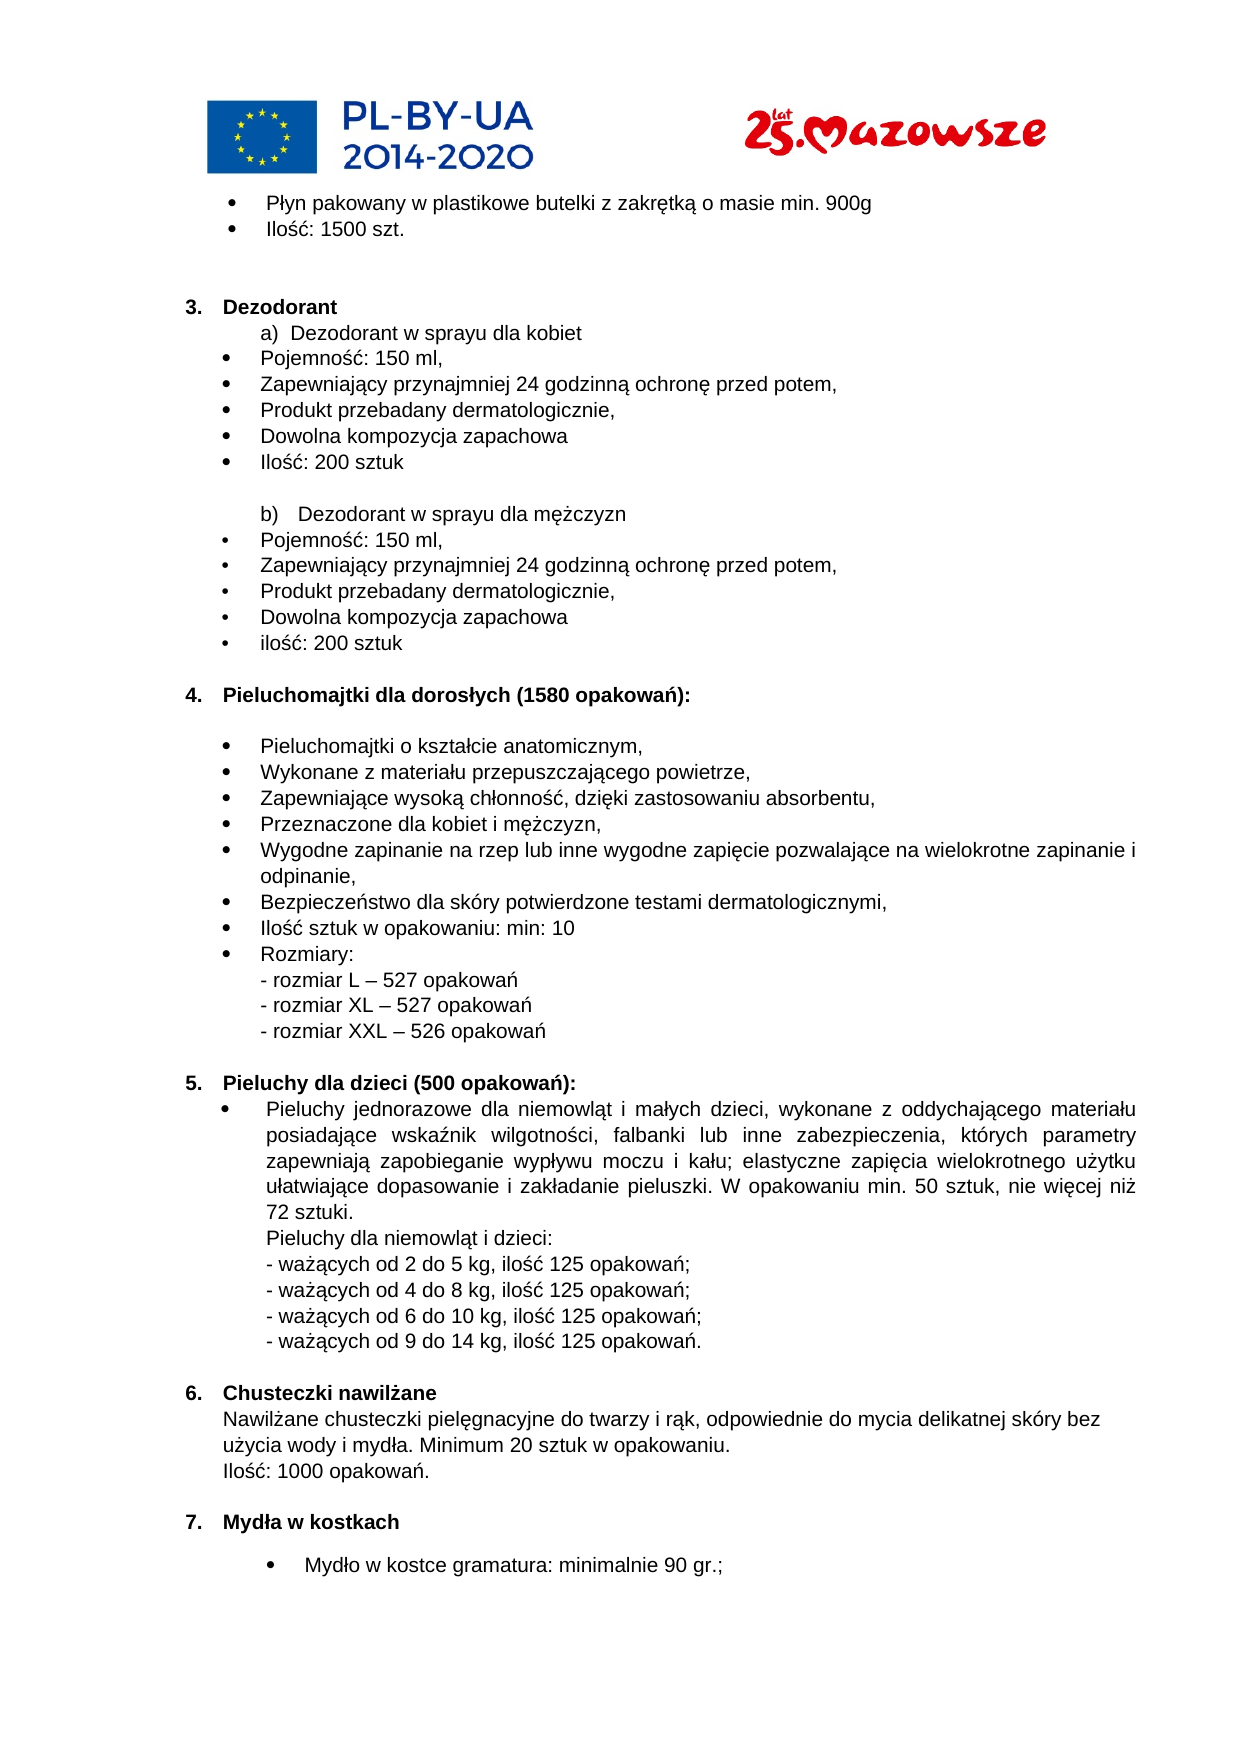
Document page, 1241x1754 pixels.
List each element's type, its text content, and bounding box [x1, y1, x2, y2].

list - rozmiar XXL – 526 opakowań [260, 1019, 1137, 1043]
list • Zapewniający przynajmniej 24 godzinną ochronę przed potem, [221, 553, 1137, 577]
list Dezodorant w sprayu dla mężczyzn [260, 502, 1137, 526]
list - ważących od 6 do 10 kg, ilość 125 opakowań; [266, 1303, 1137, 1327]
list Pieluchy dla dzieci (500 opakowań): [185, 1071, 1137, 1095]
list Pieluchy dla niemowląt i dzieci: [266, 1226, 1137, 1250]
list Pieluchy jednorazowe dla niemowląt i małych dzieci, wykonane z oddychającego materiału posiadające wskaźnik wilgotności, falbanki lub inne zabezpieczenia, których parametry zapewniają zapobieganie wypływu moczu i kału; elastyczne zapięcia wielokrotnego użytku ułatwiające dopasowanie i zakładanie pieluszki. W opakowaniu min. 50 sztuk, nie więcej niż 72 sztuki. [221, 1097, 1137, 1224]
picture [703, 73, 1088, 191]
list - rozmiar L – 527 opakowań [260, 967, 1137, 991]
list - ważących od 4 do 8 kg, ilość 125 opakowań; [266, 1278, 1137, 1302]
picture [147, 83, 559, 191]
list Mydło w kostce gramatura: minimalnie 90 gr.; [267, 1553, 1137, 1577]
list - ważących od 2 do 5 kg, ilość 125 opakowań; [266, 1252, 1137, 1276]
list Zapewniający przynajmniej 24 godzinną ochronę przed potem, [223, 372, 1137, 396]
list - rozmiar XL – 527 opakowań [260, 993, 1137, 1017]
list Chusteczki nawilżane [185, 1381, 1137, 1405]
list Płyn pakowany w plastikowe butelki z zakrętką o masie min. 900g [228, 191, 1137, 215]
list Ilość: 200 sztuk [223, 450, 1137, 474]
list a) Dezodorant w sprayu dla kobiet [260, 320, 1137, 344]
list Nawilżane chusteczki pielęgnacyjne do twarzy i rąk, odpowiednie do mycia delikatnej skóry bez użycia wody i mydła. Minimum 20 sztuk w opakowaniu. [223, 1407, 1137, 1457]
list Wygodne zapinanie na rzep lub inne wygodne zapięcie pozwalające na wielokrotne zapinanie i odpinanie, [223, 838, 1137, 888]
list Przeznaczone dla kobiet i mężczyzn, [223, 812, 1137, 836]
list Produkt przebadany dermatologicznie, [223, 398, 1137, 422]
list Ilość sztuk w opakowaniu: min: 10 [223, 916, 1137, 940]
list Ilość: 1500 szt. [228, 217, 1137, 241]
list Pojemność: 150 ml, [223, 346, 1137, 370]
list Dowolna kompozycja zapachowa [223, 424, 1137, 448]
list Bezpieczeństwo dla skóry potwierdzone testami dermatologicznymi, [223, 890, 1137, 914]
list Zapewniające wysoką chłonność, dzięki zastosowaniu absorbentu, [223, 786, 1137, 810]
list Wykonane z materiału przepuszczającego powietrze, [223, 760, 1137, 784]
list Dezodorant [185, 294, 1137, 318]
list Rozmiary: [223, 942, 1137, 966]
list - ważących od 9 do 14 kg, ilość 125 opakowań. [266, 1329, 1137, 1353]
list Mydła w kostkach [185, 1510, 1137, 1534]
list • Produkt przebadany dermatologicznie, [221, 579, 1137, 603]
list Pieluchomajtki o kształcie anatomicznym, [223, 734, 1137, 758]
list Pieluchomajtki dla dorosłych (1580 opakowań): [185, 682, 1137, 706]
list Ilość: 1000 opakowań. [223, 1458, 1137, 1482]
list • Dowolna kompozycja zapachowa [221, 605, 1137, 629]
list • Pojemność: 150 ml, [221, 527, 1137, 551]
list • ilość: 200 sztuk [221, 631, 1137, 655]
